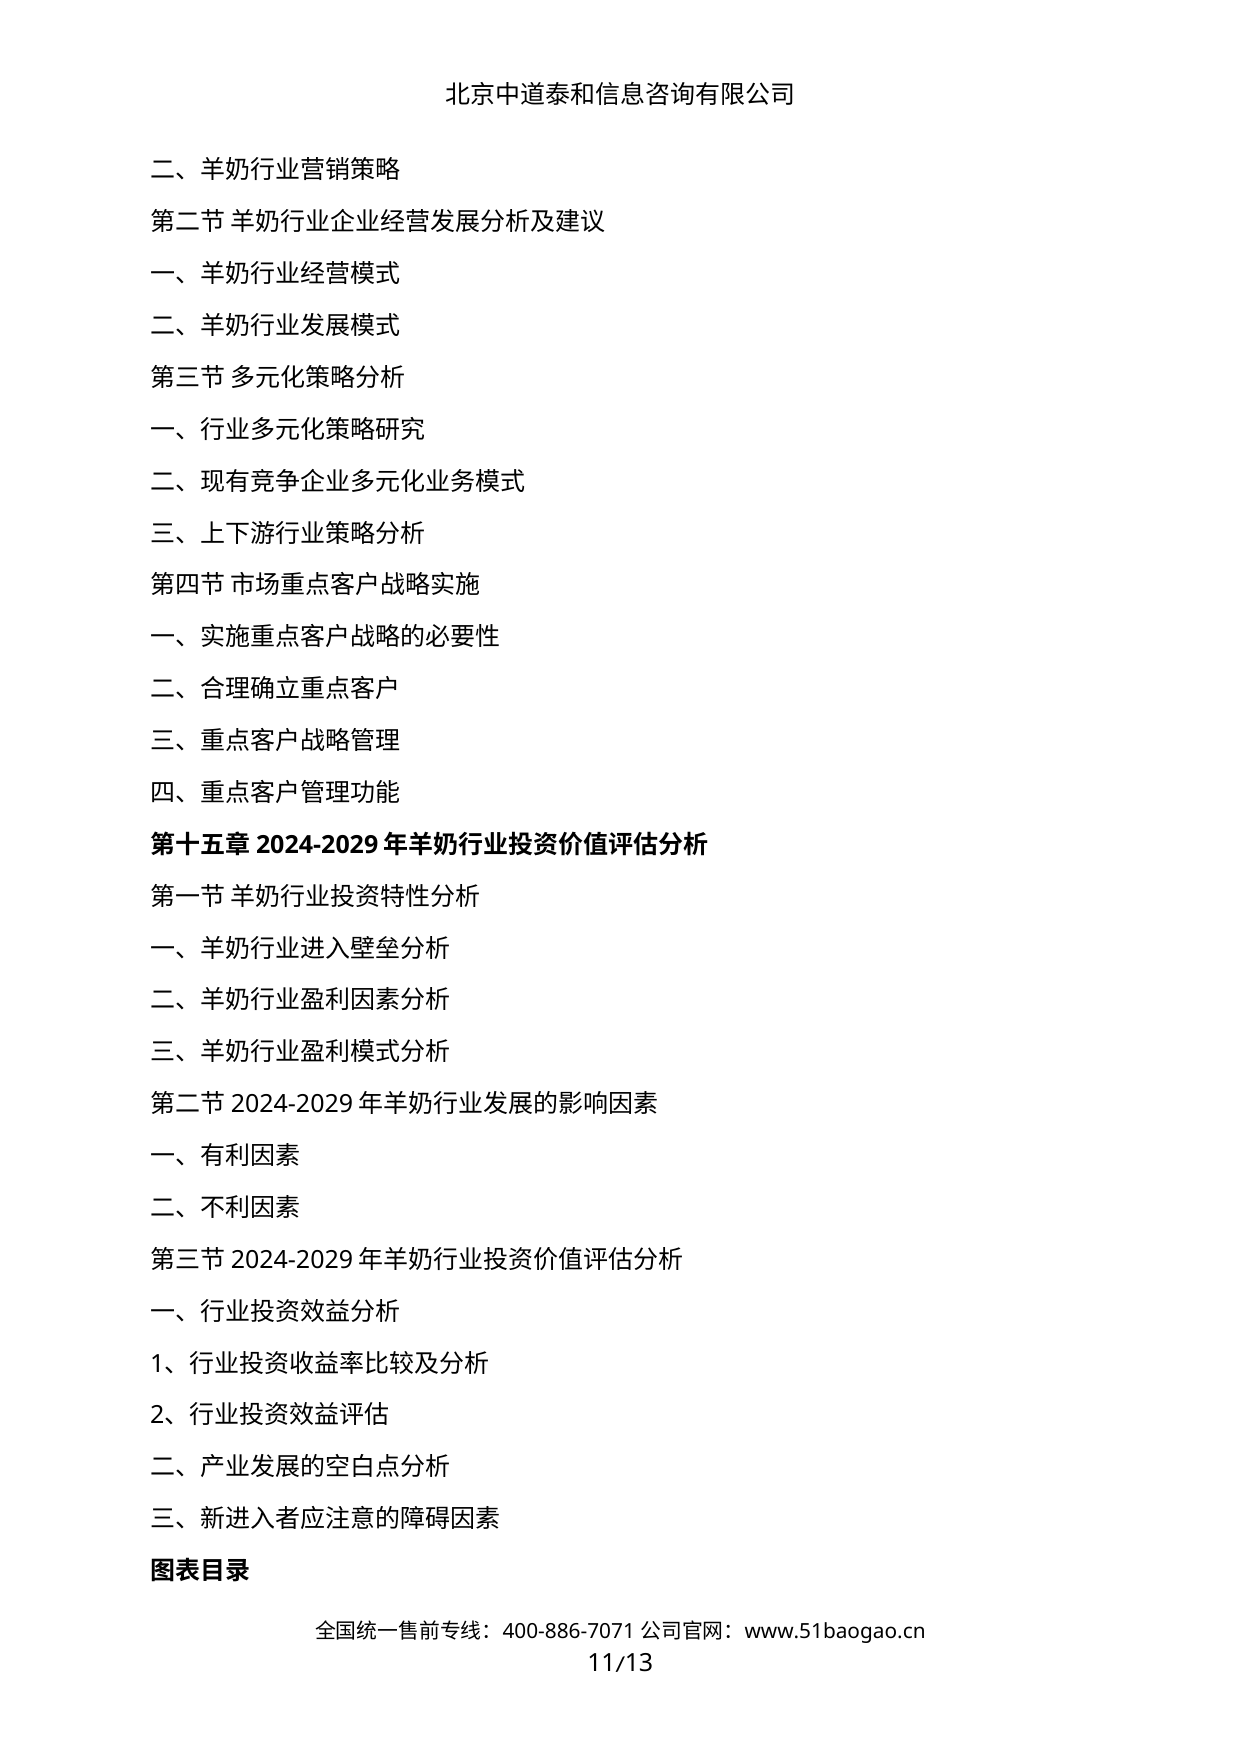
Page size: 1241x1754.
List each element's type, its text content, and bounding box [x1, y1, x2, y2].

text 四、重点客户管理功能 [150, 772, 1090, 809]
text 第三节 多元化策略分析 [150, 357, 1090, 394]
text 三、上下游行业策略分析 [150, 513, 1090, 549]
text 一、实施重点客户战略的必要性 [150, 617, 1090, 653]
text 一、羊奶行业进入壁垒分析 [150, 928, 1090, 964]
text 二、羊奶行业营销策略 [150, 150, 1090, 186]
text 2、行业投资效益评估 [150, 1395, 1090, 1431]
text 一、有利因素 [150, 1136, 1090, 1172]
text 二、羊奶行业发展模式 [150, 306, 1090, 342]
text 第十五章 2024-2029年羊奶行业投资价值评估分析 [150, 824, 1090, 861]
text 二、羊奶行业盈利因素分析 [150, 980, 1090, 1016]
text 一、行业投资效益分析 [150, 1291, 1090, 1327]
text 一、羊奶行业经营模式 [150, 254, 1090, 290]
text 1、行业投资收益率比较及分析 [150, 1343, 1090, 1379]
text 第二节 羊奶行业企业经营发展分析及建议 [150, 202, 1090, 238]
text 第三节 2024-2029年羊奶行业投资价值评估分析 [150, 1239, 1090, 1276]
text 三、羊奶行业盈利模式分析 [150, 1032, 1090, 1068]
text 图表目录 [150, 1551, 1090, 1587]
text 二、现有竞争企业多元化业务模式 [150, 461, 1090, 497]
text 第二节 2024-2029年羊奶行业发展的影响因素 [150, 1084, 1090, 1120]
text 二、不利因素 [150, 1187, 1090, 1224]
text 三、重点客户战略管理 [150, 721, 1090, 757]
text 第一节 羊奶行业投资特性分析 [150, 876, 1090, 912]
text 二、产业发展的空白点分析 [150, 1447, 1090, 1483]
text 第四节 市场重点客户战略实施 [150, 565, 1090, 601]
text 三、新进入者应注意的障碍因素 [150, 1499, 1090, 1535]
text 二、合理确立重点客户 [150, 669, 1090, 705]
text 一、行业多元化策略研究 [150, 409, 1090, 446]
